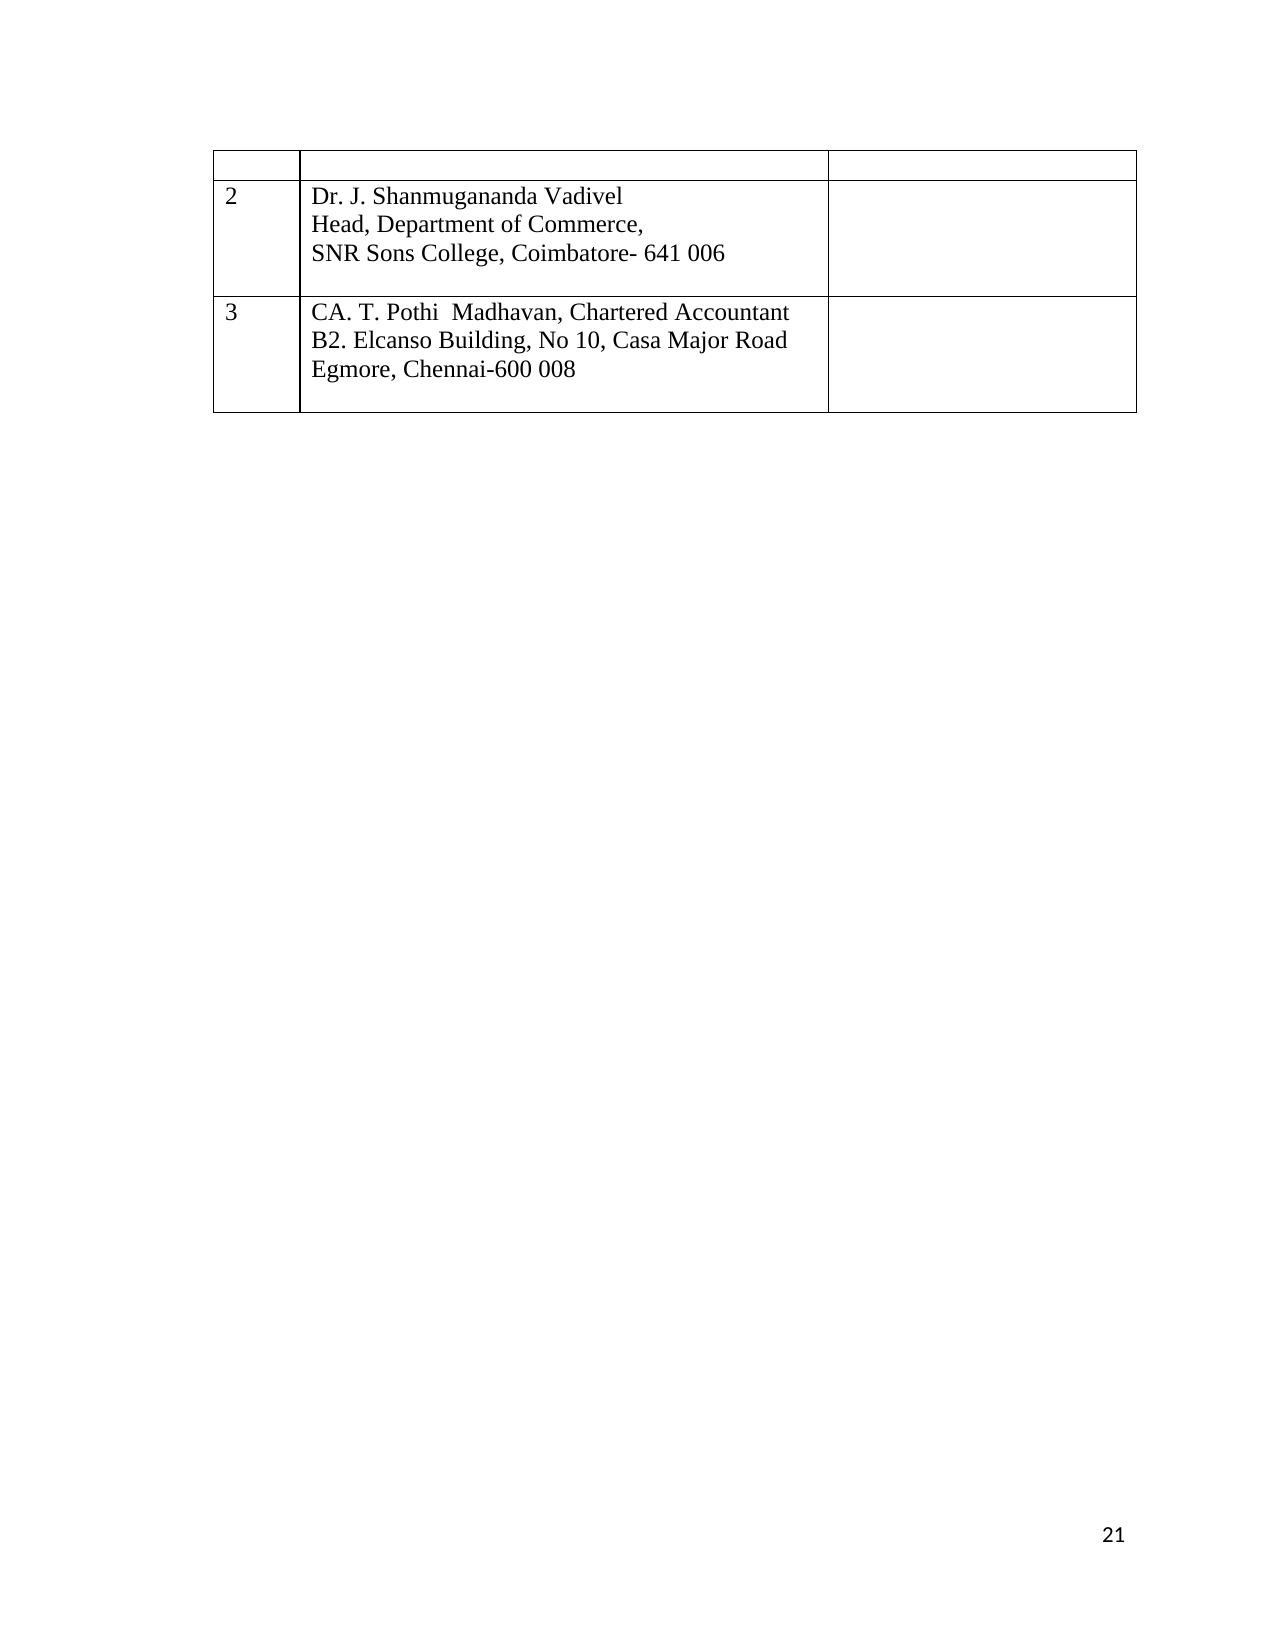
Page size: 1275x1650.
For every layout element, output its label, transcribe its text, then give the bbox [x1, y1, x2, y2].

table_cell 2 [214, 181, 299, 296]
table_cell [829, 151, 1136, 180]
table_cell 1 [214, 151, 299, 180]
table_cell [829, 181, 1136, 296]
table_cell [301, 151, 828, 180]
table_cell 3 [214, 297, 299, 412]
table_cell [829, 297, 1136, 412]
table_cell CA. T. Pothi Madhavan, Chartered Accountant B2. Elcanso Building, No 10, Casa Major Road Egmore, Chennai-600 008 [301, 297, 828, 412]
table_cell Dr. J. Shanmugananda Vadivel Head, Department of Commerce, SNR Sons College, Coimbatore- 641 006 [301, 181, 828, 296]
